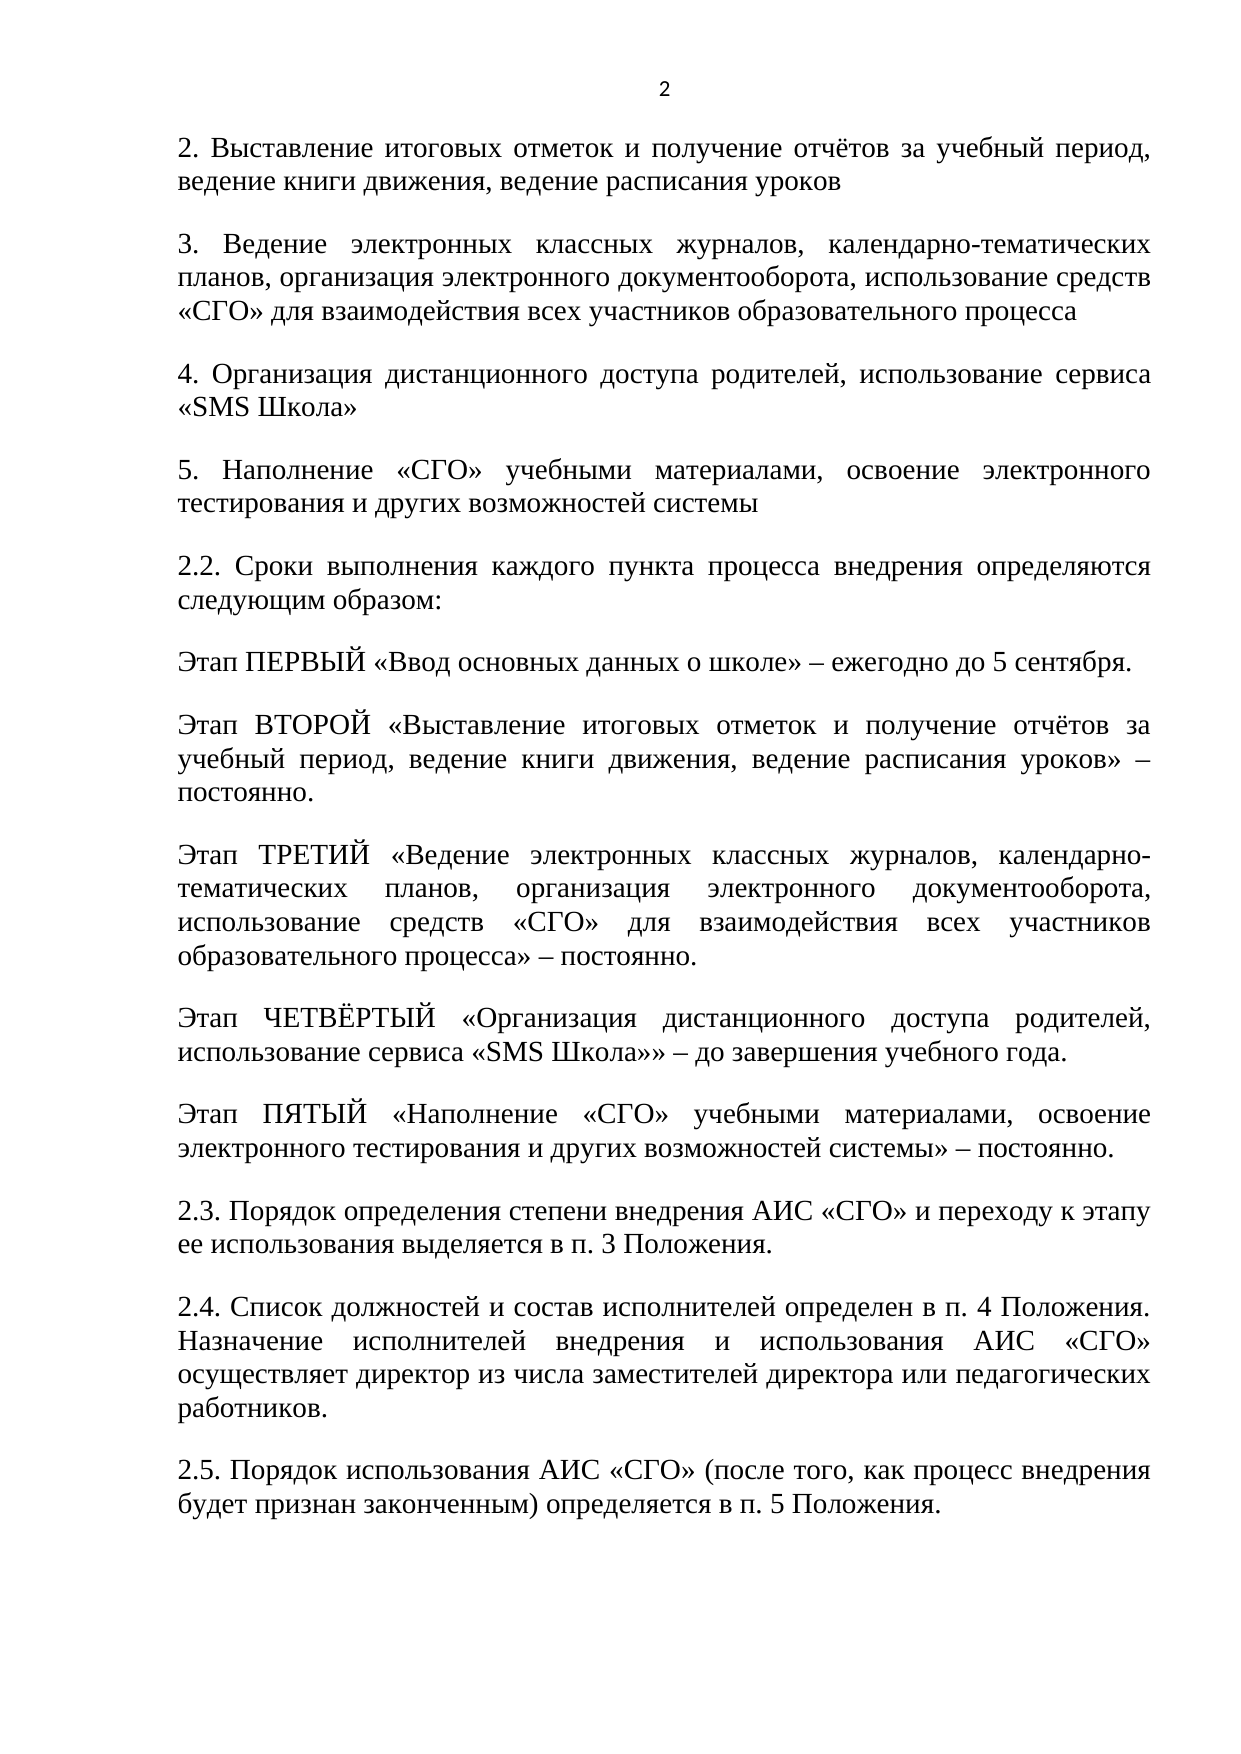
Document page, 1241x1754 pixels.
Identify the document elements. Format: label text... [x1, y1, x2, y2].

text Этап ВТОРОЙ «Выставление итоговых отметок и получение отчётов за учебный период, ведение книги движения, ведение расписания уроков» – постоянно. [177, 707, 1152, 808]
text 4. Организация дистанционного доступа родителей, использование сервиса «SMS Школа» [177, 356, 1152, 423]
text Этап ПЯТЫЙ «Наполнение «СГО» учебными материалами, освоение электронного тестирования и других возможностей системы» – постоянно. [177, 1097, 1152, 1164]
text 2.5. Порядок использования АИС «СГО» (после того, как процесс внедрения будет признан законченным) определяется в п. 5 Положения. [177, 1452, 1152, 1519]
text Этап ПЕРВЫЙ «Ввод основных данных о школе» – ежегодно до 5 сентября. [177, 644, 1152, 678]
text 3. Ведение электронных классных журналов, календарно-тематических планов, организация электронного документооборота, использование средств «СГО» для взаимодействия всех участников образовательного процесса [177, 226, 1152, 327]
text 2. Выставление итоговых отметок и получение отчётов за учебный период, ведение книги движения, ведение расписания уроков [177, 130, 1152, 197]
text Этап ЧЕТВЁРТЫЙ «Организация дистанционного доступа родителей, использование сервиса «SMS Школа»» – до завершения учебного года. [177, 1000, 1152, 1067]
text 5. Наполнение «СГО» учебными материалами, освоение электронного тестирования и других возможностей системы [177, 452, 1152, 519]
text 2.3. Порядок определения степени внедрения АИС «СГО» и переходу к этапу ее использования выделяется в п. 3 Положения. [177, 1193, 1152, 1260]
text 2.2. Сроки выполнения каждого пункта процесса внедрения определяются следующим образом: [177, 548, 1152, 615]
text 2.4. Список должностей и состав исполнителей определен в п. 4 Положения. Назначение исполнителей внедрения и использования АИС «СГО» осуществляет директор из числа заместителей директора или педагогических работников. [177, 1289, 1152, 1423]
text Этап ТРЕТИЙ «Ведение электронных классных журналов, календарно- тематических планов, организация электронного документооборота, использование средств «СГО» для взаимодействия всех участников образовательного процесса» – постоянно. [177, 837, 1152, 971]
